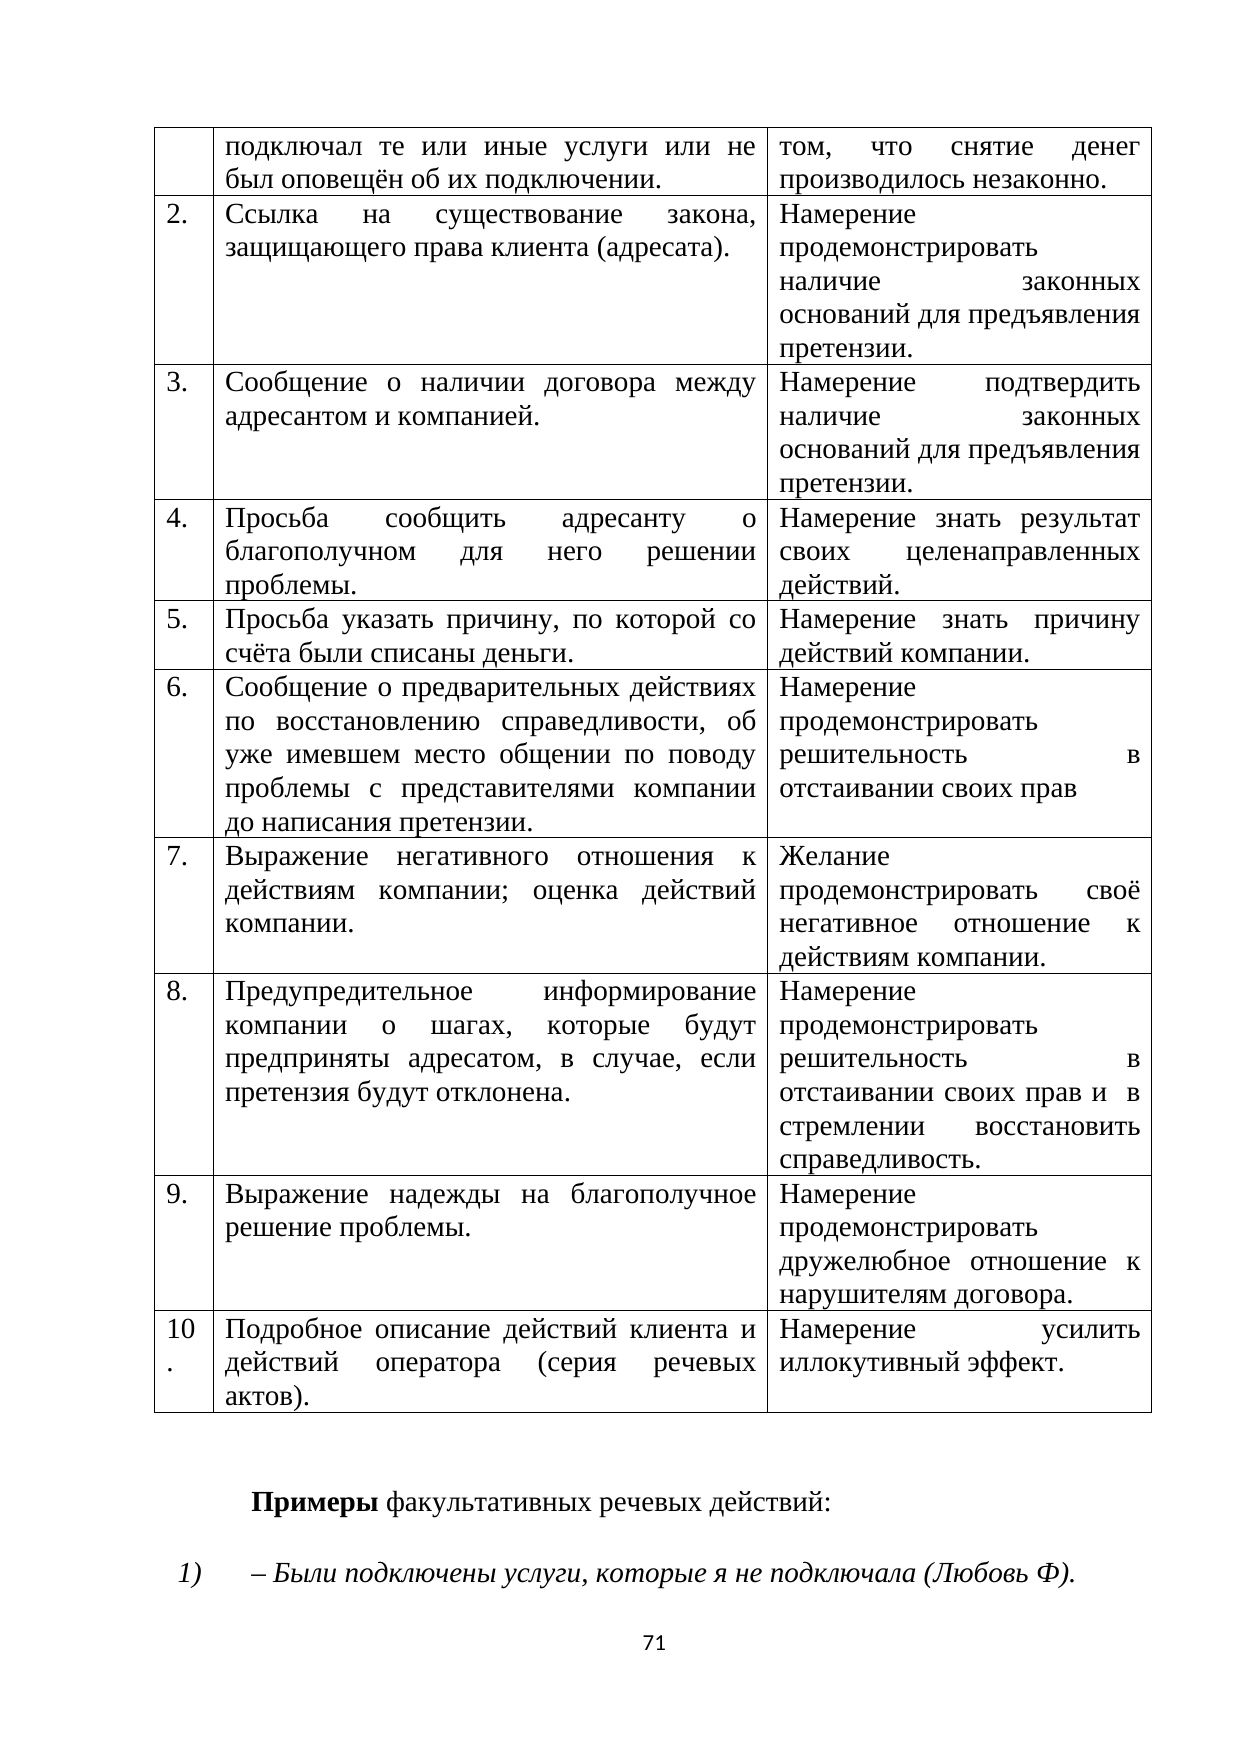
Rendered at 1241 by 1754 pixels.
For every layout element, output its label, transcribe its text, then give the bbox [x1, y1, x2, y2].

table_cell Ссылка на существование закона, защищающего права клиента (адресата). [214, 196, 767, 363]
table_cell Намерение продемонстрировать наличие законных оснований для предъявления претензии. [768, 196, 1151, 363]
table_cell Намерение продемонстрировать решительность в отстаивании своих прав и в стремлении восстановить справедливость. [768, 974, 1151, 1175]
table_cell Просьба указать причину, по которой со счёта были списаны деньги. [214, 601, 767, 668]
table_cell 2. [155, 196, 213, 363]
table_cell Намерение продемонстрировать решительность в отстаивании своих прав [768, 670, 1151, 837]
table_cell Выражение надежды на благополучное решение проблемы. [214, 1176, 767, 1310]
table_cell Выражение негативного отношения к действиям компании; оценка действий компании. [214, 838, 767, 972]
text Примеры факультативных речевых действий: [177, 1484, 1152, 1517]
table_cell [214, 128, 767, 195]
table_cell Сообщение о наличии договора между адресантом и компанией. [214, 365, 767, 499]
table_cell Намерение знать результат своих целенаправленных действий. [768, 500, 1151, 600]
table_cell Намерение продемонстрировать дружелюбное отношение к нарушителям договора. [768, 1176, 1151, 1310]
table_cell 3. [155, 365, 213, 499]
table_cell Предупредительное информирование компании о шагах, которые будут предприняты адресатом, в случае, если претензия будут отклонена. [214, 974, 767, 1175]
table_cell 9. [155, 1176, 213, 1310]
table_cell Намерение знать причину действий компании. [768, 601, 1151, 668]
table_cell Намерение усилить иллокутивный эффект. [768, 1311, 1151, 1412]
table_cell 5. [155, 601, 213, 668]
table_cell 1. [155, 128, 213, 195]
table_cell Сообщение о предварительных действиях по восстановлению справедливости, об уже имевшем место общении по поводу проблемы с представителями компании до написания претензии. [214, 670, 767, 837]
table_cell 10. [155, 1311, 213, 1412]
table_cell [768, 128, 1151, 195]
table_cell 4. [155, 500, 213, 600]
table_cell 7. [155, 838, 213, 972]
text 1) – Были подключены услуги, которые я не подключала (Любовь Ф). [177, 1555, 1152, 1588]
table_cell Желание продемонстрировать своё негативное отношение к действиям компании. [768, 838, 1151, 972]
table_cell Подробное описание действий клиента и действий оператора (серия речевых актов). [214, 1311, 767, 1412]
table_cell Просьба сообщить адресанту о благополучном для него решении проблемы. [214, 500, 767, 600]
table_cell 8. [155, 974, 213, 1175]
table_cell Намерение подтвердить наличие законных оснований для предъявления претензии. [768, 365, 1151, 499]
table_cell 6. [155, 670, 213, 837]
